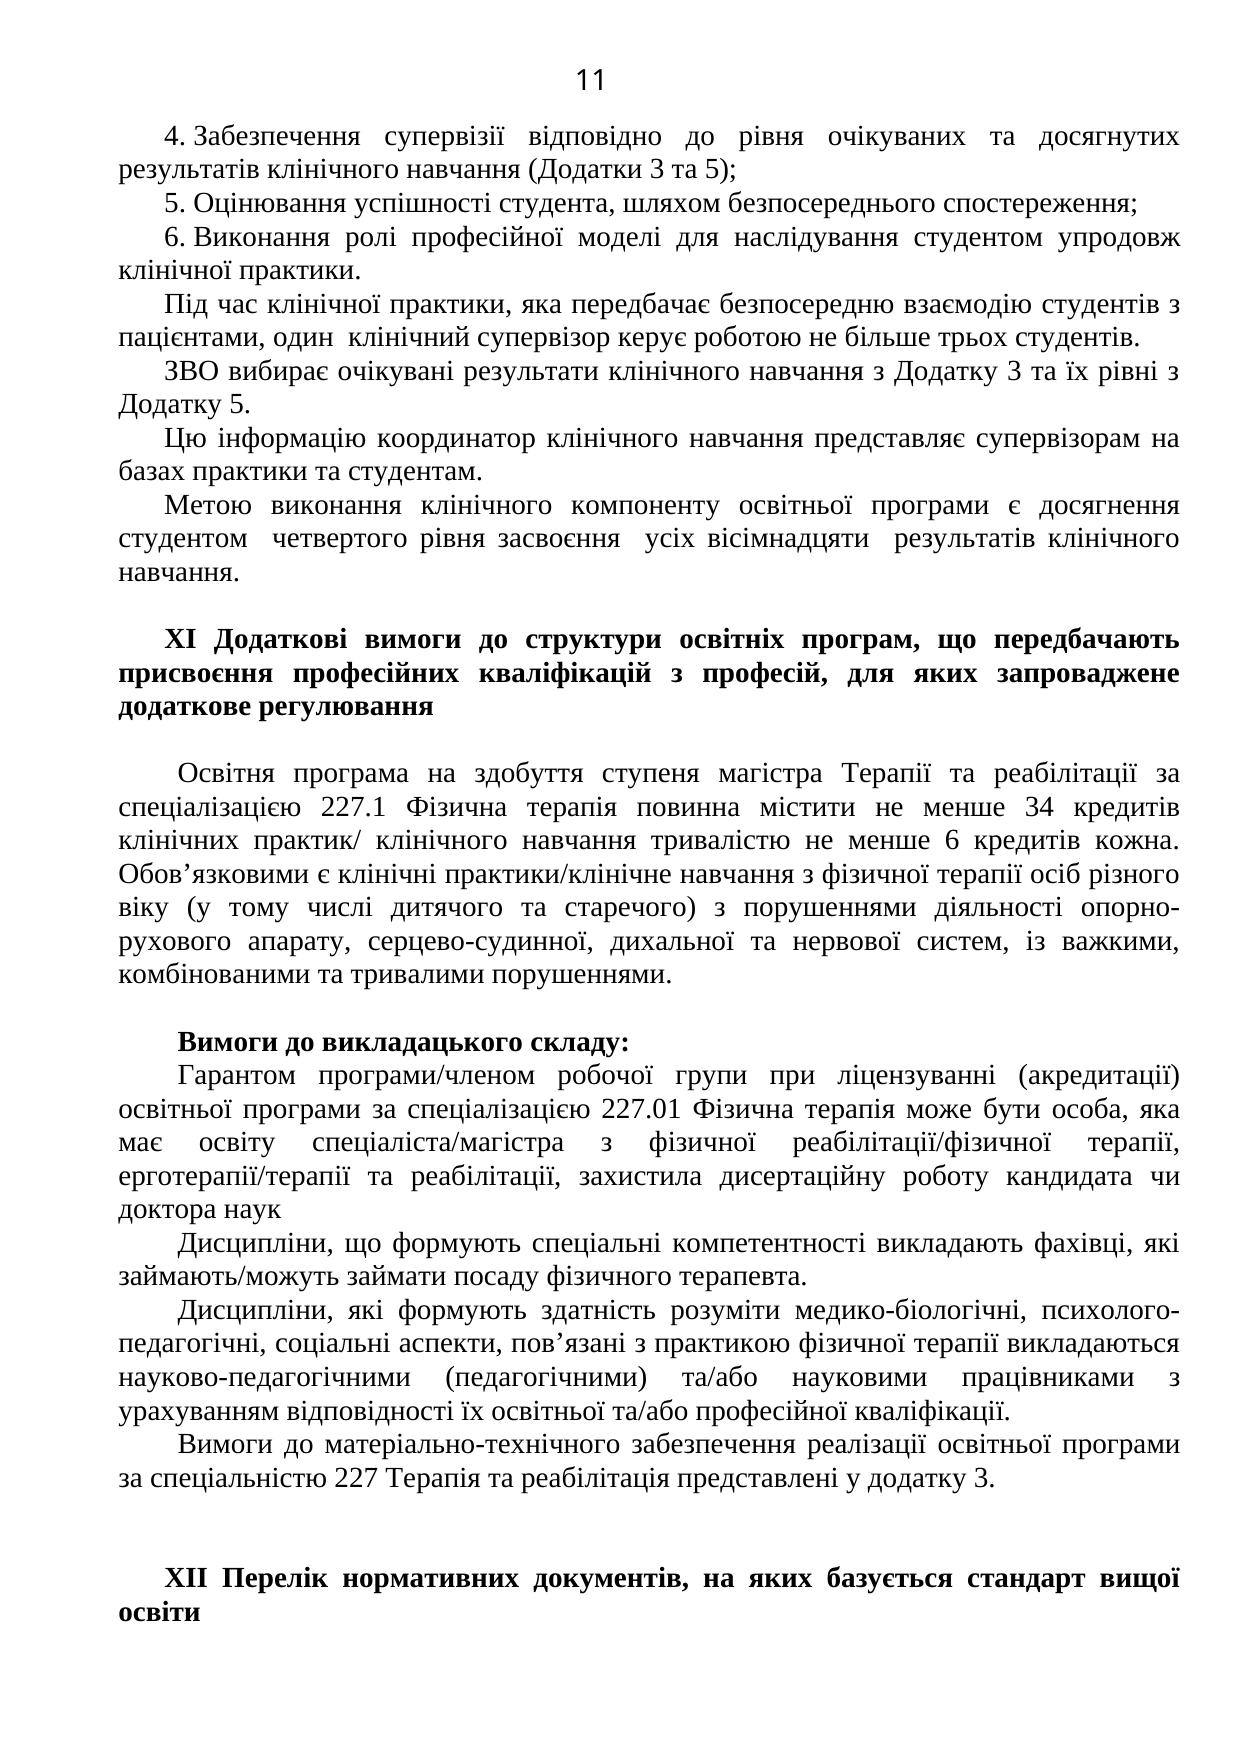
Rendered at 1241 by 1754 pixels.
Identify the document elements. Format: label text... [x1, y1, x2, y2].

text Освітня програма на здобуття ступеня магістра Терапії та реабілітації за спеціалізацією 227.1 Фізична терапія повинна містити не менше 34 кредитів клінічних практик/ клінічного навчання тривалістю не менше 6 кредитів кожна. Обов’язковими є клінічні практики/клінічне навчання з фізичної терапії осіб різного віку (у тому числі дитячого та старечого) з порушеннями діяльності опорно-рухового апарату, серцево-судинної, дихальної та нервової систем, із важкими, комбінованими та тривалими порушеннями. [118, 755, 1181, 990]
text Вимоги до матеріально-технічного забезпечення реалізації освітньої програми за спеціальністю 227 Терапія та реабілітація представлені у додатку 3. [118, 1426, 1181, 1493]
text ХІ Додаткові вимоги до структури освітніх програм, що передбачають присвоєння професійних кваліфікацій з професій, для яких запроваджене додаткове регулювання [118, 621, 1181, 722]
text Метою виконання клінічного компоненту освітньої програми є досягнення студентом четвертого рівня засвоєння усіх вісімнадцяти результатів клінічного навчання. [118, 487, 1181, 588]
text ЗВО вибирає очікувані результати клінічного навчання з Додатку 3 та їх рівні з Додатку 5. [118, 353, 1181, 420]
text Дисципліни, що формують спеціальні компетентності викладають фахівці, які займають/можуть займати посаду фізичного терапевта. [118, 1225, 1181, 1292]
text Вимоги до викладацького складу: [118, 1024, 1181, 1057]
list Забезпечення супервізії відповідно до рівня очікуваних та досягнутих результатів клінічного навчання (Додатки 3 та 5); [118, 118, 1181, 185]
text Гарантом програми/членом робочої групи при ліцензуванні (акредитації) освітньої програми за спеціалізацією 227.01 Фізична терапія може бути особа, яка має освіту спеціаліста/магістра з фізичної реабілітації/фізичної терапії, ерготерапії/терапії та реабілітації, захистила дисертаційну роботу кандидата чи доктора наук [118, 1057, 1181, 1225]
text Цю інформацію координатор клінічного навчання представляє супервізорам на базах практики та студентам. [118, 420, 1181, 487]
list Оцінювання успішності студента, шляхом безпосереднього спостереження; [118, 185, 1181, 219]
list Виконання ролі професійної моделі для наслідування студентом упродовж клінічної практики. [118, 219, 1181, 286]
text Дисципліни, які формують здатність розуміти медико-біологічні, психолого-педагогічні, соціальні аспекти, пов’язані з практикою фізичної терапії викладаються науково-педагогічними (педагогічними) та/або науковими працівниками з урахуванням відповідності їх освітньої та/або професійної кваліфікації. [118, 1292, 1181, 1426]
text XІІ Перелік нормативних документів, на яких базується стандарт вищої освіти [118, 1560, 1181, 1627]
text Під час клінічної практики, яка передбачає безпосередню взаємодію студентів з пацієнтами, один клінічний супервізор керує роботою не більше трьох студентів. [118, 286, 1181, 353]
